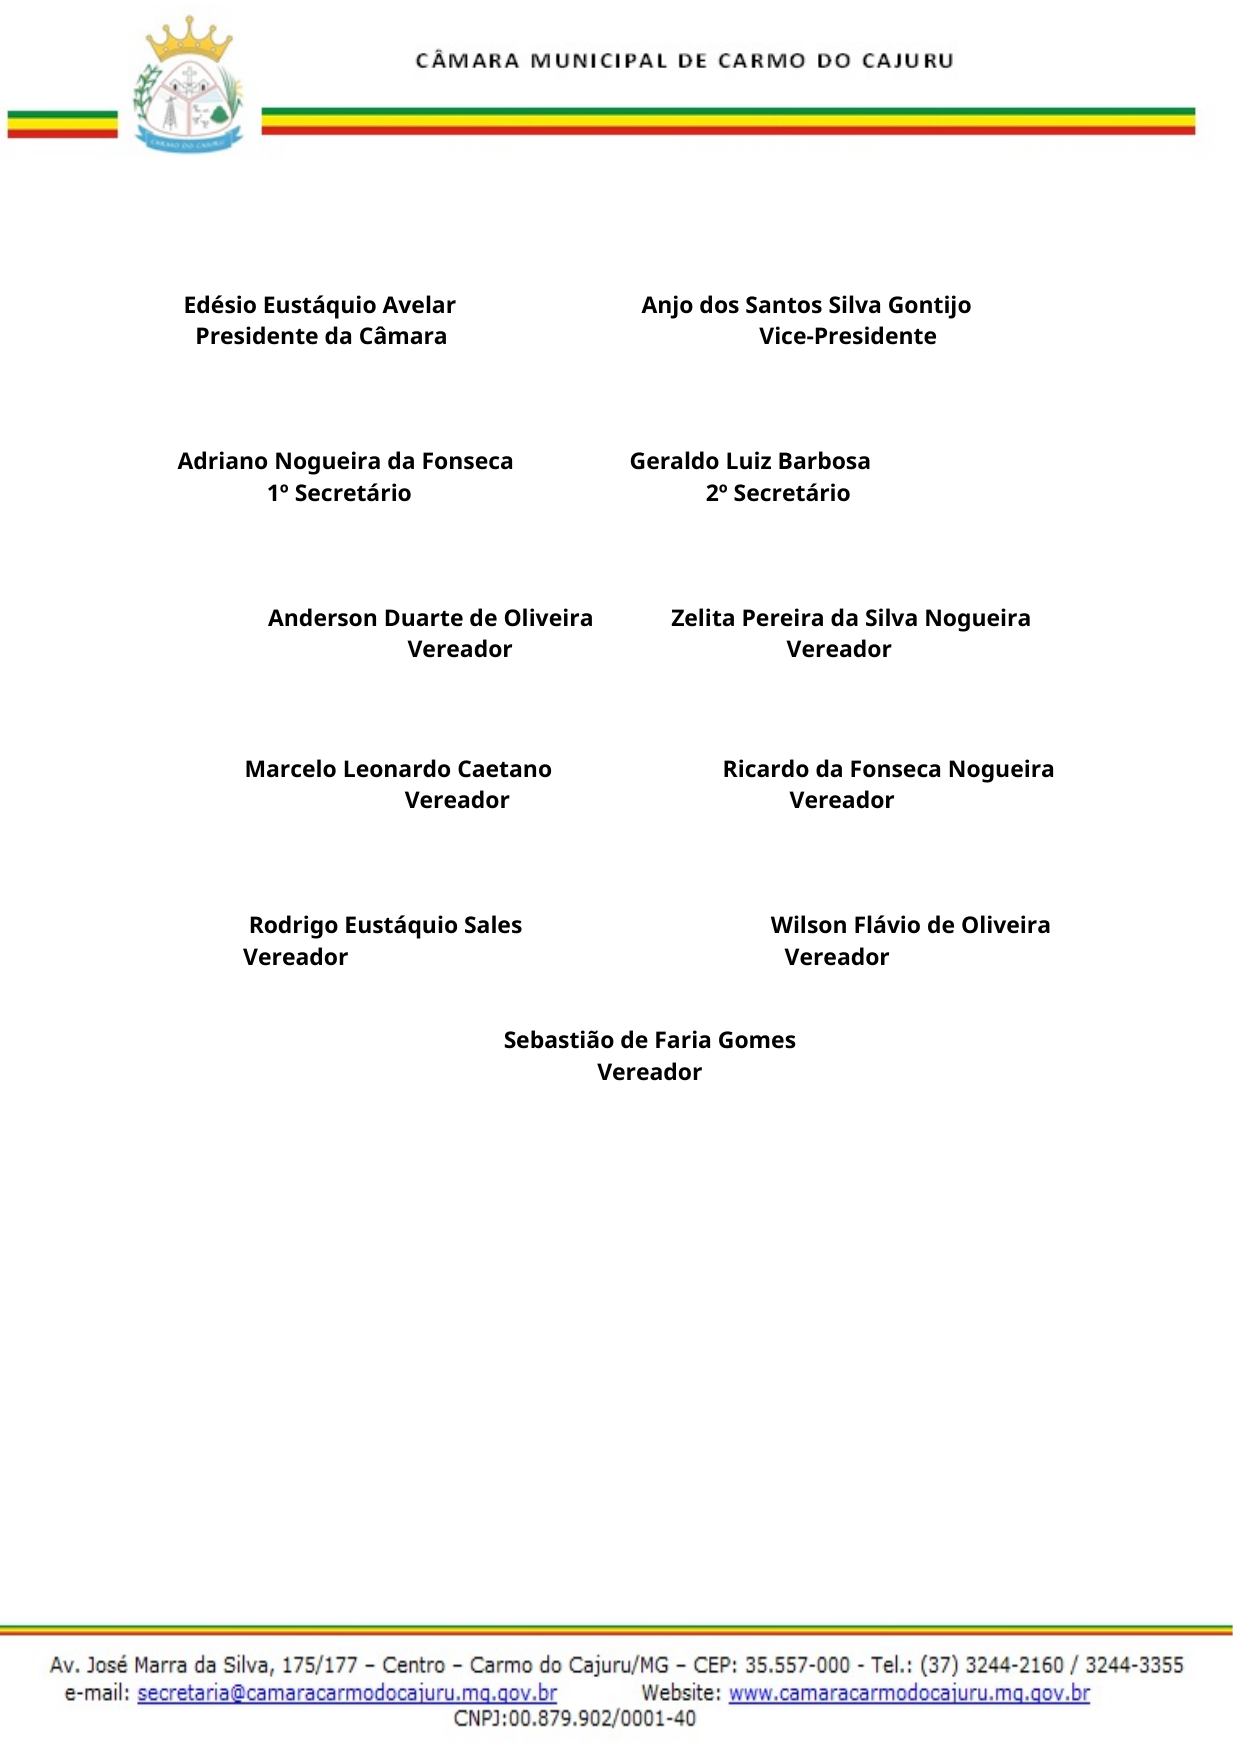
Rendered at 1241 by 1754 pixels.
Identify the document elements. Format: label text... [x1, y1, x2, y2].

text Sebastião de Faria Gomes [148, 1024, 1152, 1056]
text Vereador Vereador [148, 784, 1152, 815]
text Adriano Nogueira da Fonseca Geraldo Luiz Barbosa [148, 445, 1152, 477]
subtitle Vereador Vereador [148, 633, 1152, 664]
text Edésio Eustáquio Avelar Anjo dos Santos Silva Gontijo [148, 289, 1152, 320]
text Marcelo Leonardo Caetano Ricardo da Fonseca Nogueira [148, 753, 1152, 784]
text Vereador [148, 1056, 1152, 1087]
text 1º Secretário 2º Secretário [148, 477, 1152, 508]
subtitle Vereador Vereador [148, 940, 1152, 972]
picture [0, 4, 1214, 180]
text Rodrigo Eustáquio Sales Wilson Flávio de Oliveira [148, 909, 1152, 940]
text Presidente da Câmara Vice-Presidente [148, 320, 1152, 352]
text Anderson Duarte de Oliveira Zelita Pereira da Silva Nogueira [148, 602, 1152, 633]
picture [0, 1617, 1233, 1750]
